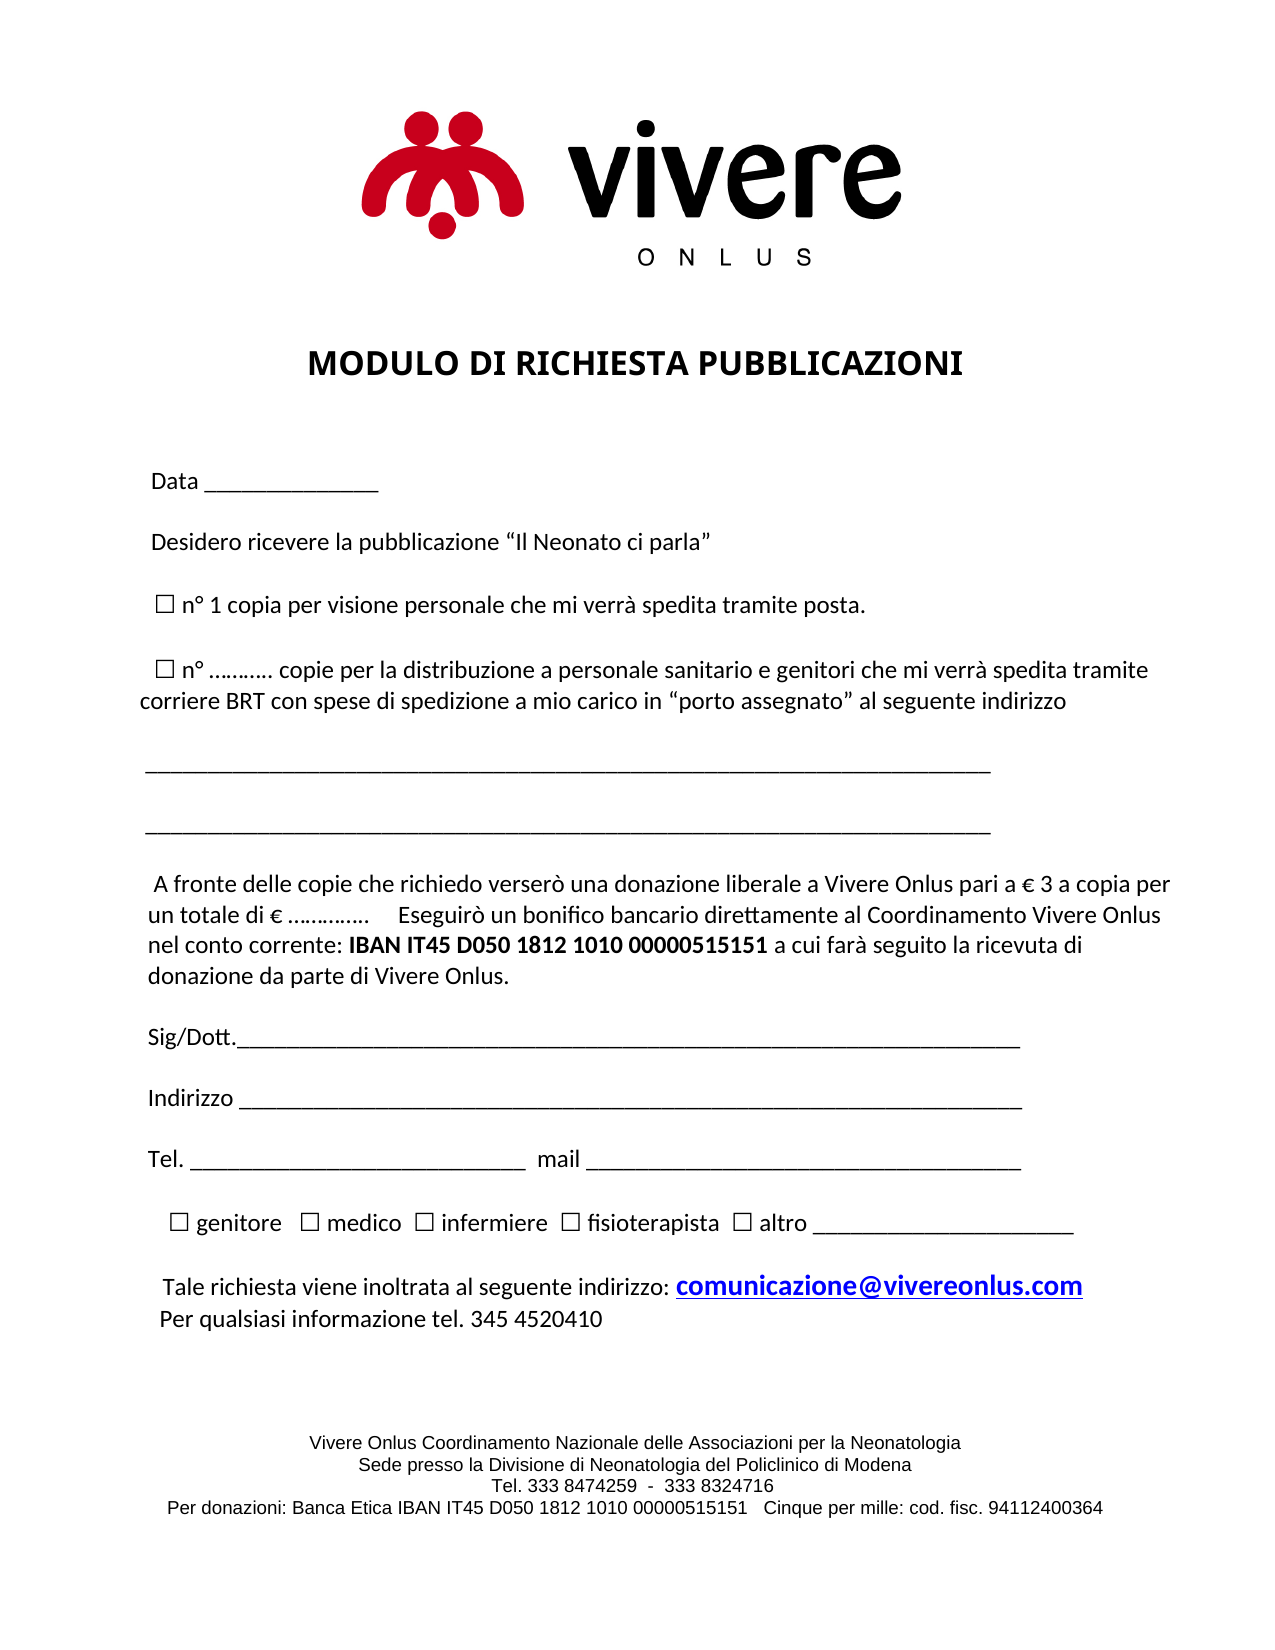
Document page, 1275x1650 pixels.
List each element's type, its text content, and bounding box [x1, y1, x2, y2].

text Tel. 333 8474259 - 333 8324716 Per donazioni: Banca Etica IBAN IT45 D050 1812 1010 00000515151 Cinque per mille: cod. fisc. 94112400364 [89, 1475, 1181, 1518]
text A fronte delle copie che richiedo verserò una donazione liberale a Vivere Onlus pari a € 3 a copia per un totale di € ………….. Eseguirò un bonifico bancario direttamente al Coordinamento Vivere Onlus nel conto corrente: IBAN IT45 D050 1812 1010 00000515151 a cui farà seguito la ricevuta di donazione da parte di Vivere Onlus. [148, 869, 1181, 991]
text Data ______________ [89, 465, 1181, 495]
text Sede presso la Divisione di Neonatologia del Policlinico di Modena [89, 1453, 1181, 1475]
text Vivere Onlus Coordinamento Nazionale delle Associazioni per la Neonatologia [89, 1432, 1181, 1453]
text ☐ n° 1 copia per visione personale che mi verrà spedita tramite posta. [89, 587, 1181, 621]
text Tel. ___________________________ mail ___________________________________ [148, 1143, 1181, 1174]
text ____________________________________________________________________ [89, 747, 1181, 777]
text ☐ n° ……….. copie per la distribuzione a personale sanitario e genitori che mi verrà spedita tramite [89, 651, 1181, 686]
text Per qualsiasi informazione tel. 345 4520410 [89, 1303, 1181, 1333]
text ____________________________________________________________________ [89, 808, 1181, 838]
text Indirizzo _______________________________________________________________ [148, 1082, 1181, 1113]
text Sig/Dott._______________________________________________________________ [148, 1021, 1181, 1052]
picture [347, 103, 923, 272]
text Tale richiesta viene inoltrata al seguente indirizzo: comunicazione@vivereonlus.com [89, 1267, 1181, 1303]
text ☐ genitore ☐ medico ☐ infermiere ☐ fisioterapista ☐ altro _____________________ [89, 1204, 1181, 1238]
text corriere BRT con spese di spedizione a mio carico in “porto assegnato” al seguente indirizzo [89, 686, 1181, 716]
text MODULO DI RICHIESTA PUBBLICAZIONI [89, 340, 1181, 385]
text Desidero ricevere la pubblicazione “Il Neonato ci parla” [89, 526, 1181, 556]
